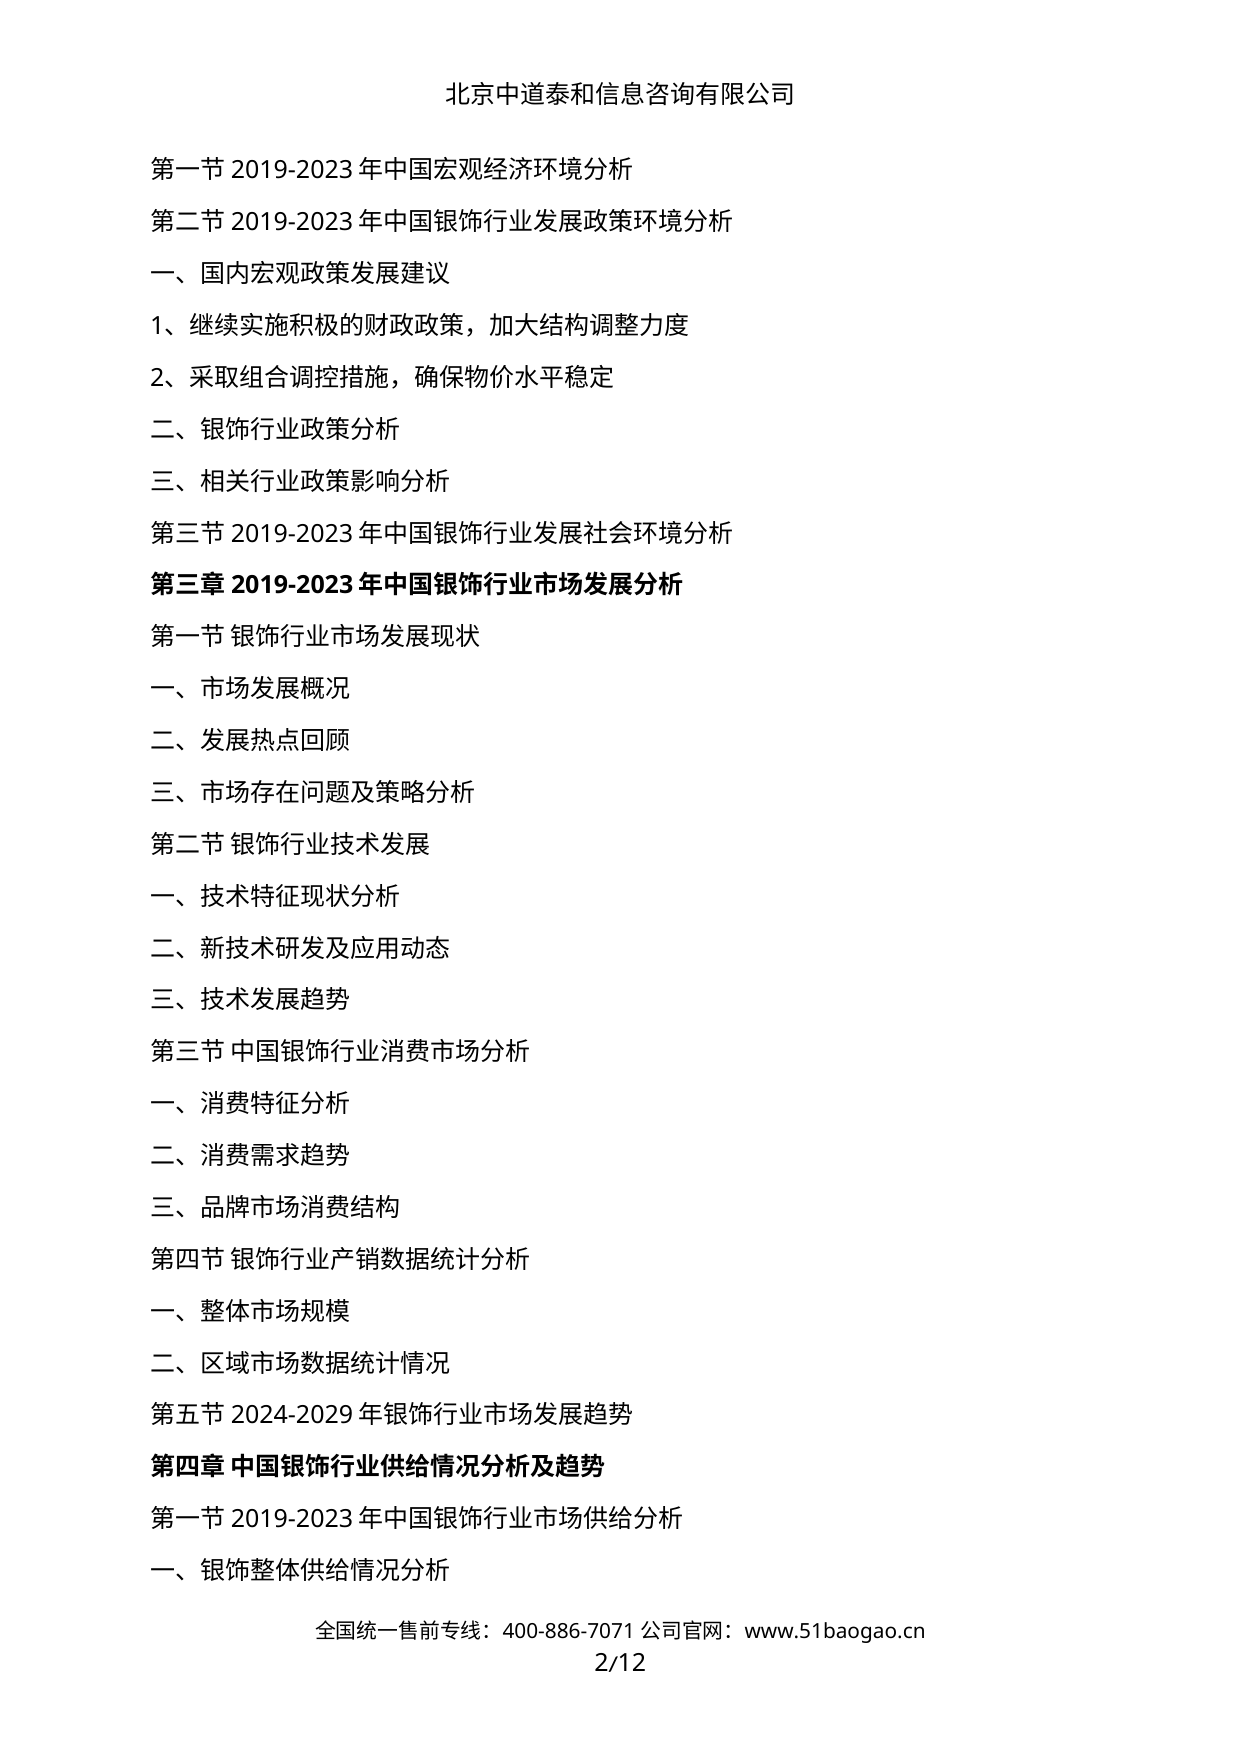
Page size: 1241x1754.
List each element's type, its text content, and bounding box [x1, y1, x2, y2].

text 三、技术发展趋势 [150, 980, 1090, 1016]
text 第四节 银饰行业产销数据统计分析 [150, 1239, 1090, 1276]
text 第二节 银饰行业技术发展 [150, 824, 1090, 861]
text 第二节 2019-2023年中国银饰行业发展政策环境分析 [150, 202, 1090, 238]
text 2、采取组合调控措施，确保物价水平稳定 [150, 357, 1090, 394]
text 第一节 2019-2023年中国宏观经济环境分析 [150, 150, 1090, 186]
text 一、整体市场规模 [150, 1291, 1090, 1327]
text 第三节 中国银饰行业消费市场分析 [150, 1032, 1090, 1068]
text 一、消费特征分析 [150, 1084, 1090, 1120]
text 一、技术特征现状分析 [150, 876, 1090, 912]
text 三、市场存在问题及策略分析 [150, 772, 1090, 809]
text 第一节 2019-2023年中国银饰行业市场供给分析 [150, 1499, 1090, 1535]
text 二、新技术研发及应用动态 [150, 928, 1090, 964]
text 第三节 2019-2023年中国银饰行业发展社会环境分析 [150, 513, 1090, 549]
text 三、相关行业政策影响分析 [150, 461, 1090, 497]
text 一、银饰整体供给情况分析 [150, 1551, 1090, 1587]
text 二、发展热点回顾 [150, 721, 1090, 757]
text 一、国内宏观政策发展建议 [150, 254, 1090, 290]
text 第三章 2019-2023年中国银饰行业市场发展分析 [150, 565, 1090, 601]
text 第四章 中国银饰行业供给情况分析及趋势 [150, 1447, 1090, 1483]
text 三、品牌市场消费结构 [150, 1187, 1090, 1224]
text 第五节 2024-2029年银饰行业市场发展趋势 [150, 1395, 1090, 1431]
text 二、银饰行业政策分析 [150, 409, 1090, 446]
text 1、继续实施积极的财政政策，加大结构调整力度 [150, 306, 1090, 342]
text 第一节 银饰行业市场发展现状 [150, 617, 1090, 653]
text 二、区域市场数据统计情况 [150, 1343, 1090, 1379]
text 二、消费需求趋势 [150, 1136, 1090, 1172]
text 一、市场发展概况 [150, 669, 1090, 705]
